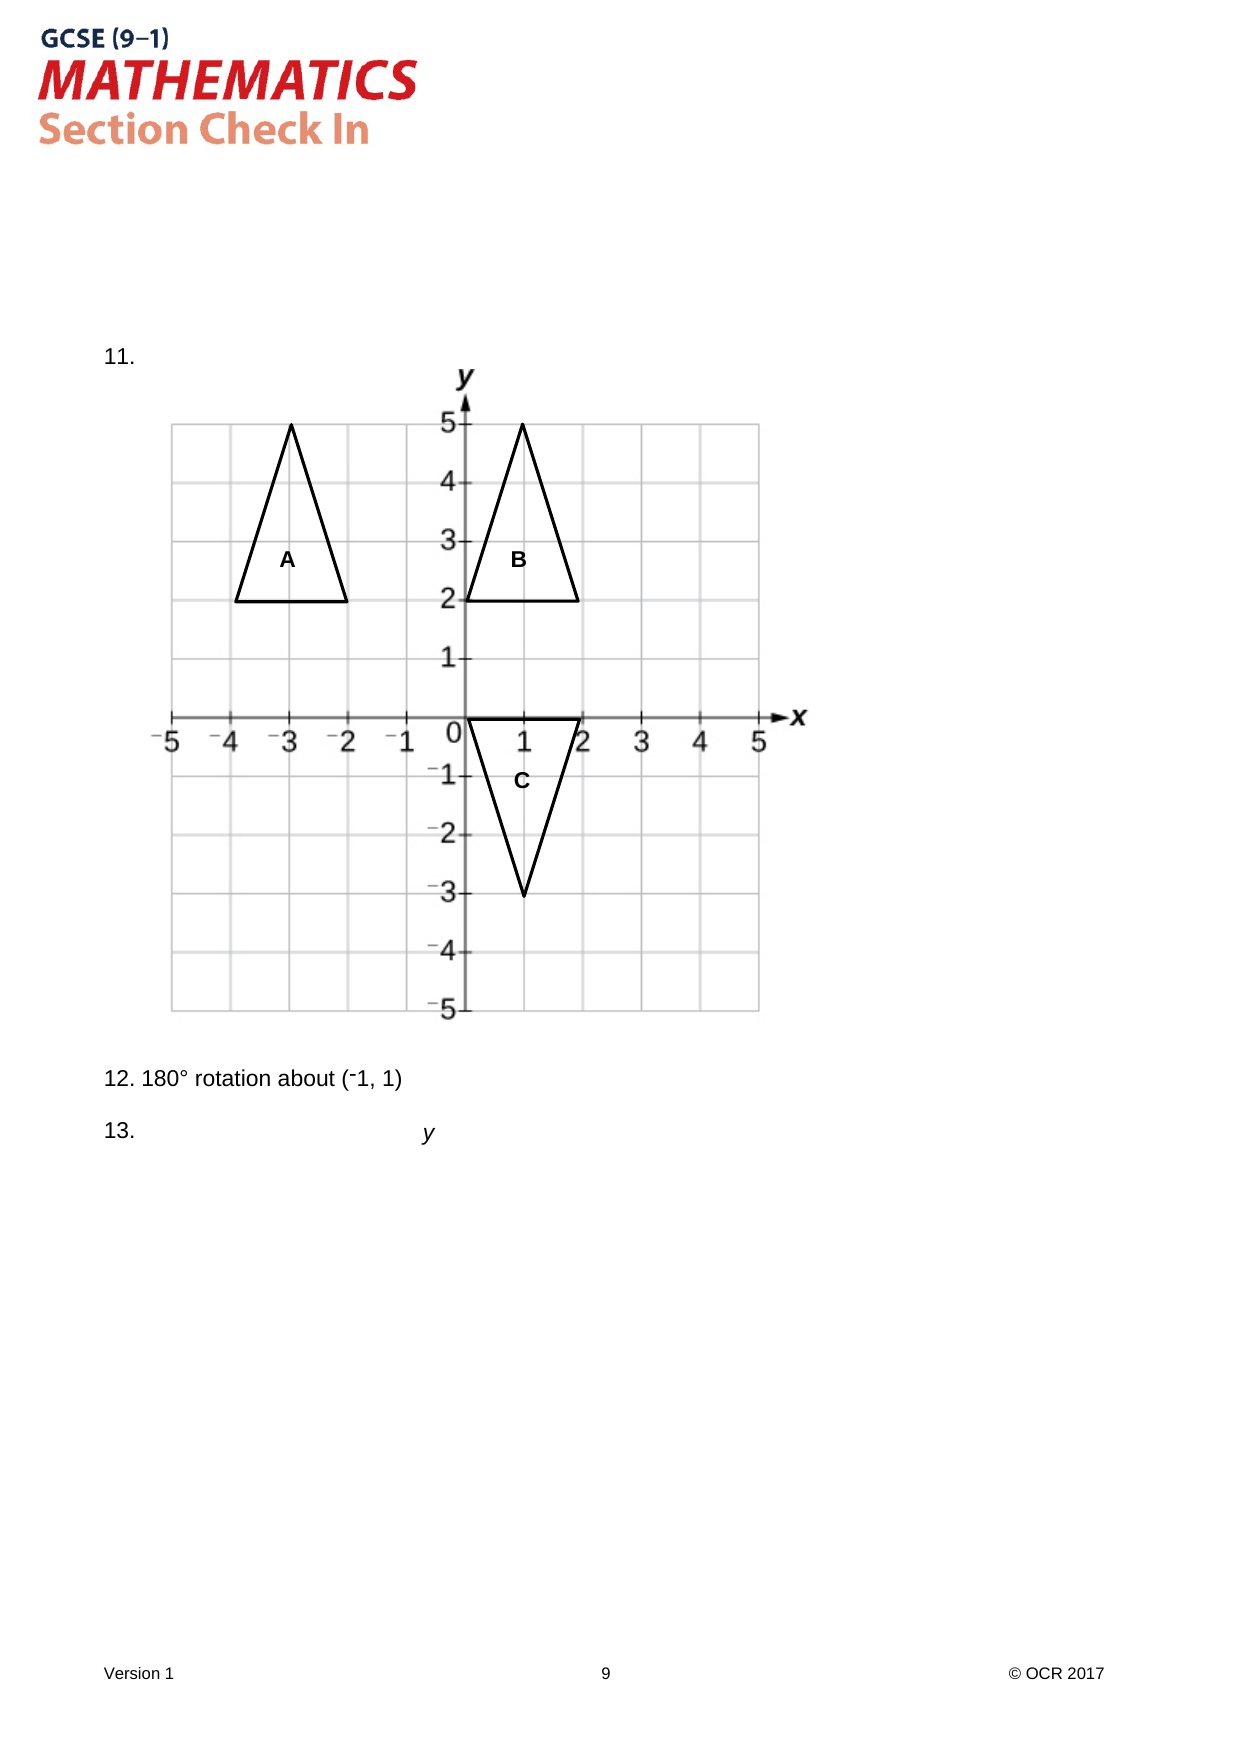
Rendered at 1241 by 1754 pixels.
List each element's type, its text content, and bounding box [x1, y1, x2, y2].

list 180° rotation about (-1, 1) [103, 1060, 1107, 1091]
picture [141, 369, 821, 1034]
picture [0, 1, 1236, 177]
